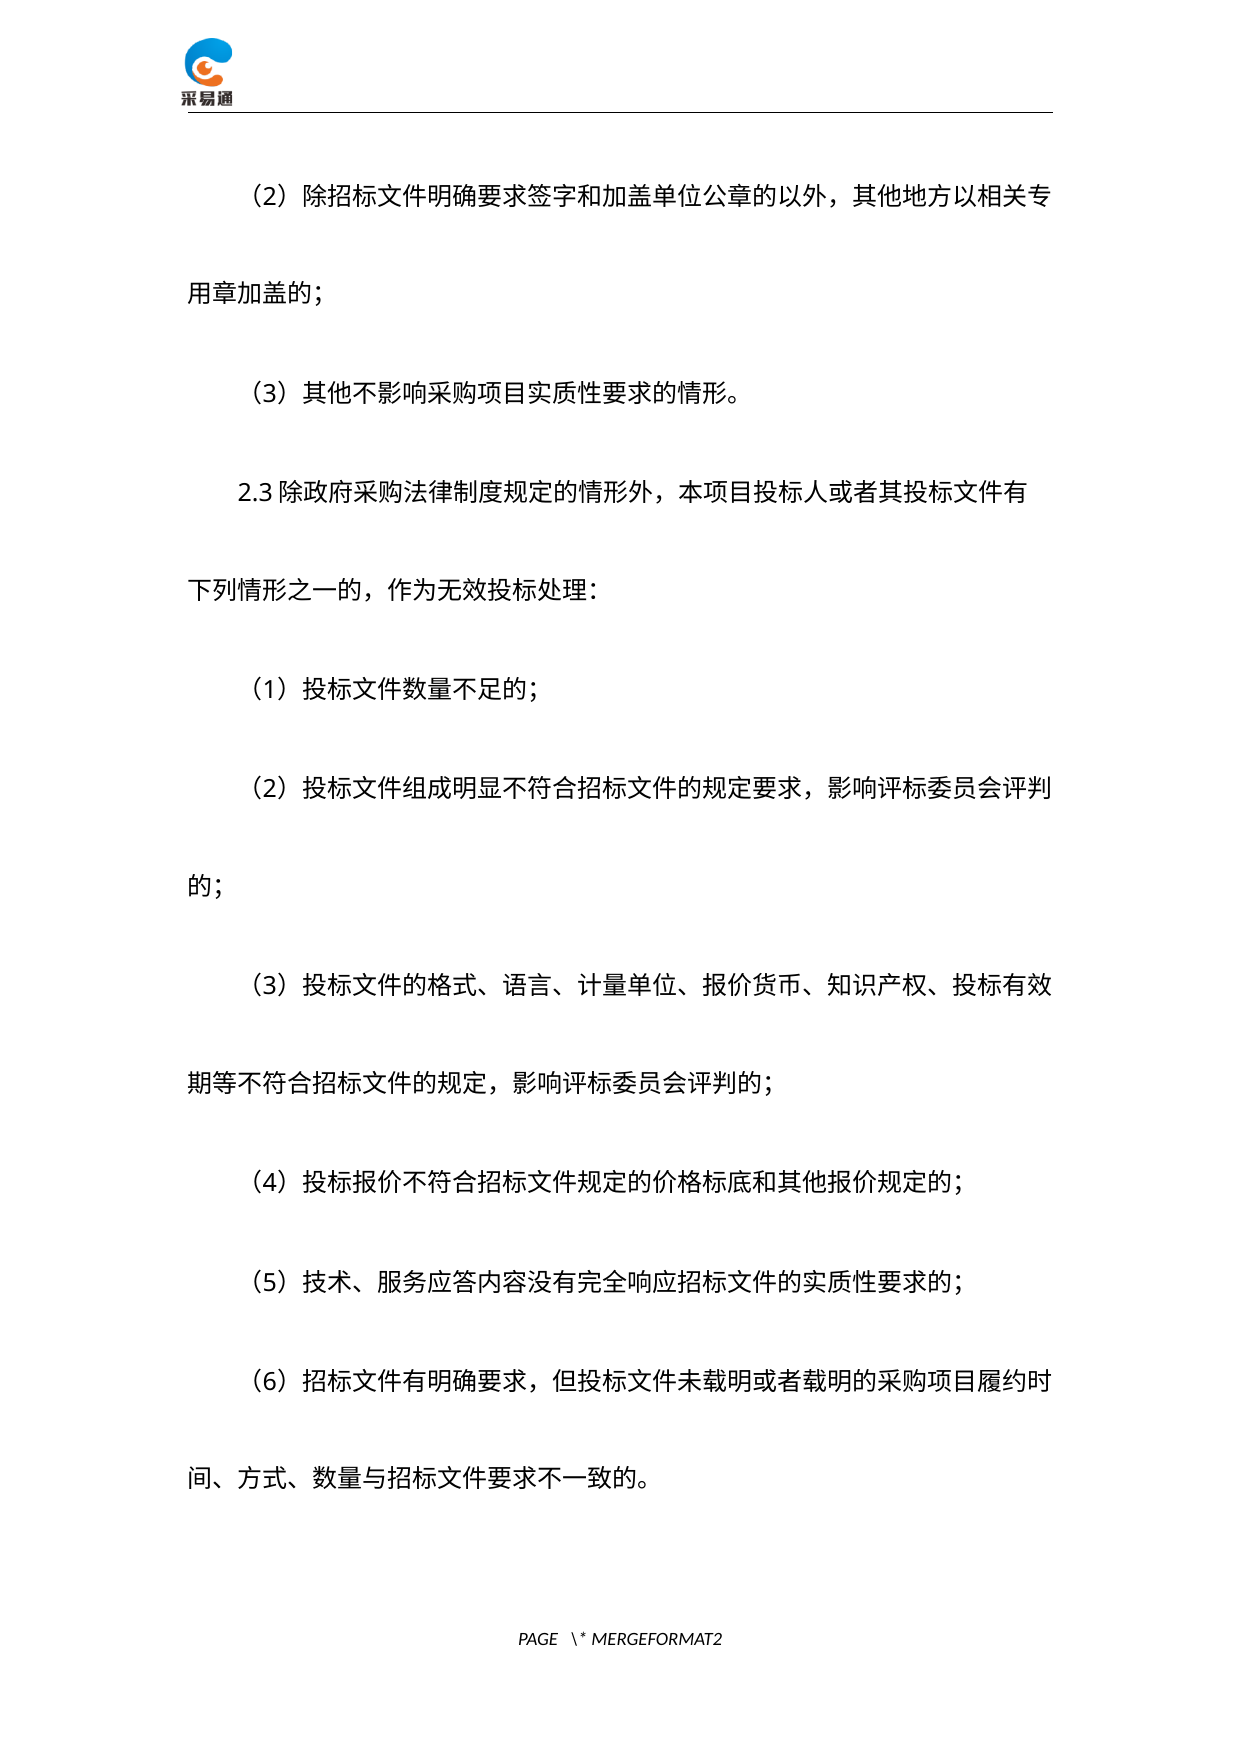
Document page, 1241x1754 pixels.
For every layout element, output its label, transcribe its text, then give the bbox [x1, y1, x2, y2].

text （2）除招标文件明确要求签字和加盖单位公章的以外，其他地方以相关专用章加盖的； [187, 162, 1053, 324]
text 2.3除政府采购法律制度规定的情形外，本项目投标人或者其投标文件有下列情形之一的，作为无效投标处理： [187, 458, 1053, 621]
text （2）投标文件组成明显不符合招标文件的规定要求，影响评标委员会评判的； [187, 754, 1053, 917]
text （3）投标文件的格式、语言、计量单位、报价货币、知识产权、投标有效期等不符合招标文件的规定，影响评标委员会评判的； [187, 951, 1053, 1114]
text （5）技术、服务应答内容没有完全响应招标文件的实质性要求的； [187, 1248, 1053, 1313]
text （4）投标报价不符合招标文件规定的价格标底和其他报价规定的； [187, 1148, 1053, 1213]
text （6）招标文件有明确要求，但投标文件未载明或者载明的采购项目履约时间、方式、数量与招标文件要求不一致的。 [187, 1347, 1053, 1509]
text （3）其他不影响采购项目实质性要求的情形。 [187, 359, 1053, 424]
picture [181, 38, 233, 106]
text （1）投标文件数量不足的； [187, 655, 1053, 720]
picture [219, 38, 233, 49]
